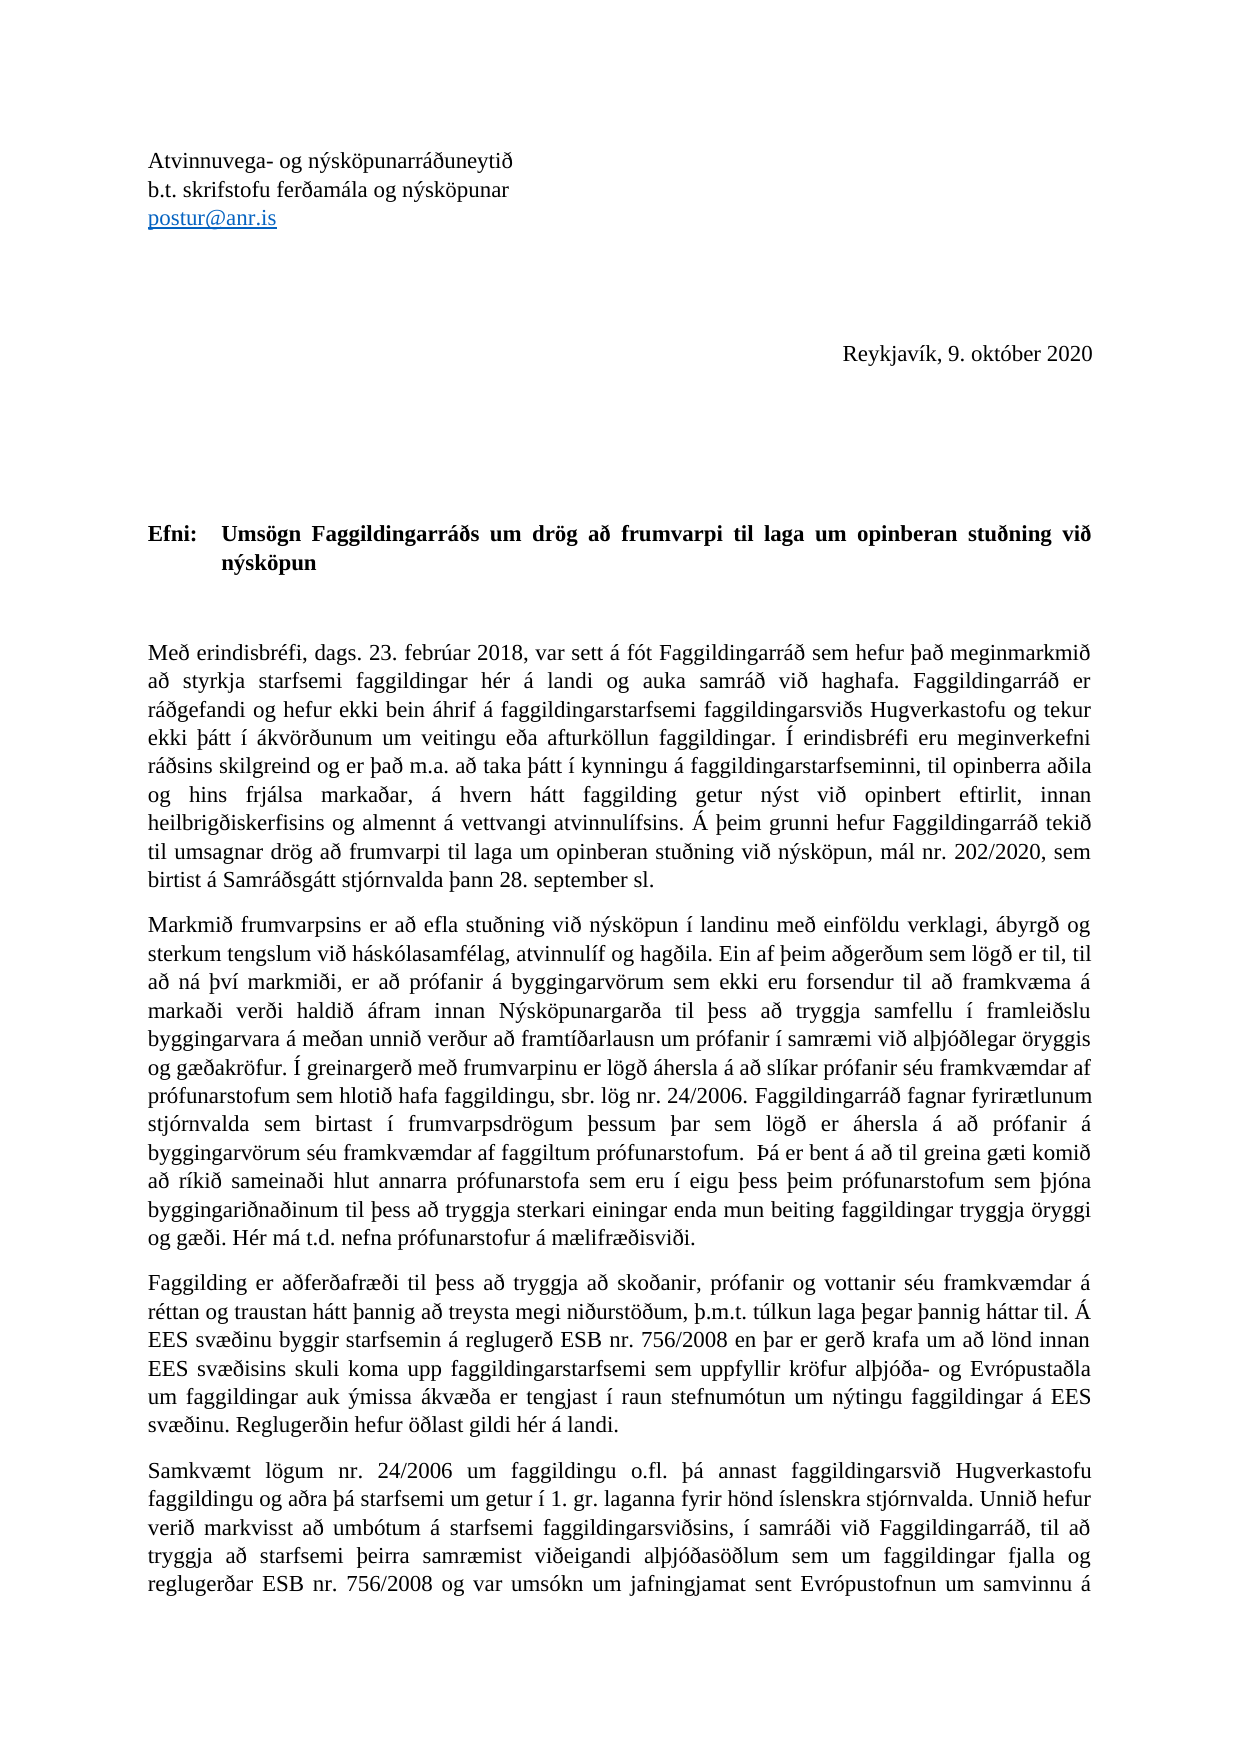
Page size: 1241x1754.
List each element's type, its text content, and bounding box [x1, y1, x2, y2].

text Markmið frumvarpsins er að efla stuðning við nýsköpun í landinu með einföldu verklagi, ábyrgð og sterkum tengslum við háskólasamfélag, atvinnulíf og hagðila. Ein af þeim aðgerðum sem lögð er til, til að ná því markmiði, er að prófanir á byggingarvörum sem ekki eru forsendur til að framkvæma á markaði verði haldið áfram innan Nýsköpunargarða til þess að tryggja samfellu í framleiðslu byggingarvara á meðan unnið verður að framtíðarlausn um prófanir í samræmi við alþjóðlegar öryggis og gæðakröfur. Í greinargerð með frumvarpinu er lögð áhersla á að slíkar prófanir séu framkvæmdar af prófunarstofum sem hlotið hafa faggildingu, sbr. lög nr. 24/2006. Faggildingarráð fagnar fyrirætlunum stjórnvalda sem birtast í frumvarpsdrögum þessum þar sem lögð er áhersla á að prófanir á byggingarvörum séu framkvæmdar af faggiltum prófunarstofum. Þá er bent á að til greina gæti komið að ríkið sameinaði hlut annarra prófunarstofa sem eru í eigu þess þeim prófunarstofum sem þjóna byggingariðnaðinum til þess að tryggja sterkari einingar enda mun beiting faggildingar tryggja öryggi og gæði. Hér má t.d. nefna prófunarstofur á mælifræðisviði. [148, 911, 1093, 1251]
text Atvinnuvega- og nýsköpunarráðuneytið b.t. skrifstofu ferðamála og nýsköpunar postur@anr.is [148, 148, 1093, 231]
text Með erindisbréfi, dags. 23. febrúar 2018, var sett á fót Faggildingarráð sem hefur það meginmarkmið að styrkja starfsemi faggildingar hér á landi og auka samráð við haghafa. Faggildingarráð er ráðgefandi og hefur ekki bein áhrif á faggildingarstarfsemi faggildingarsviðs Hugverkastofu og tekur ekki þátt í ákvörðunum um veitingu eða afturköllun faggildingar. Í erindisbréfi eru meginverkefni ráðsins skilgreind og er það m.a. að taka þátt í kynningu á faggildingarstarfseminni, til opinberra aðila og hins frjálsa markaðar, á hvern hátt faggilding getur nýst við opinbert eftirlit, innan heilbrigðiskerfisins og almennt á vettvangi atvinnulífsins. Á þeim grunni hefur Faggildingarráð tekið til umsagnar drög að frumvarpi til laga um opinberan stuðning við nýsköpun, mál nr. 202/2020, sem birtist á Samráðsgátt stjórnvalda þann 28. september sl. [148, 639, 1093, 893]
text Reykjavík, 9. október 2020 [148, 340, 1093, 366]
text Faggilding er aðferðafræði til þess að tryggja að skoðanir, prófanir og vottanir séu framkvæmdar á réttan og traustan hátt þannig að treysta megi niðurstöðum, þ.m.t. túlkun laga þegar þannig háttar til. Á EES svæðinu byggir starfsemin á reglugerð ESB nr. 756/2008 en þar er gerð krafa um að lönd innan EES svæðisins skuli koma upp faggildingarstarfsemi sem uppfyllir kröfur alþjóða- og Evrópustaðla um faggildingar auk ýmissa ákvæða er tengjast í raun stefnumótun um nýtingu faggildingar á EES svæðinu. Reglugerðin hefur öðlast gildi hér á landi. [148, 1269, 1093, 1438]
text Efni: Umsögn Faggildingarráðs um drög að frumvarpi til laga um opinberan stuðning við nýsköpun [148, 520, 1093, 575]
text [148, 1457, 1093, 1597]
